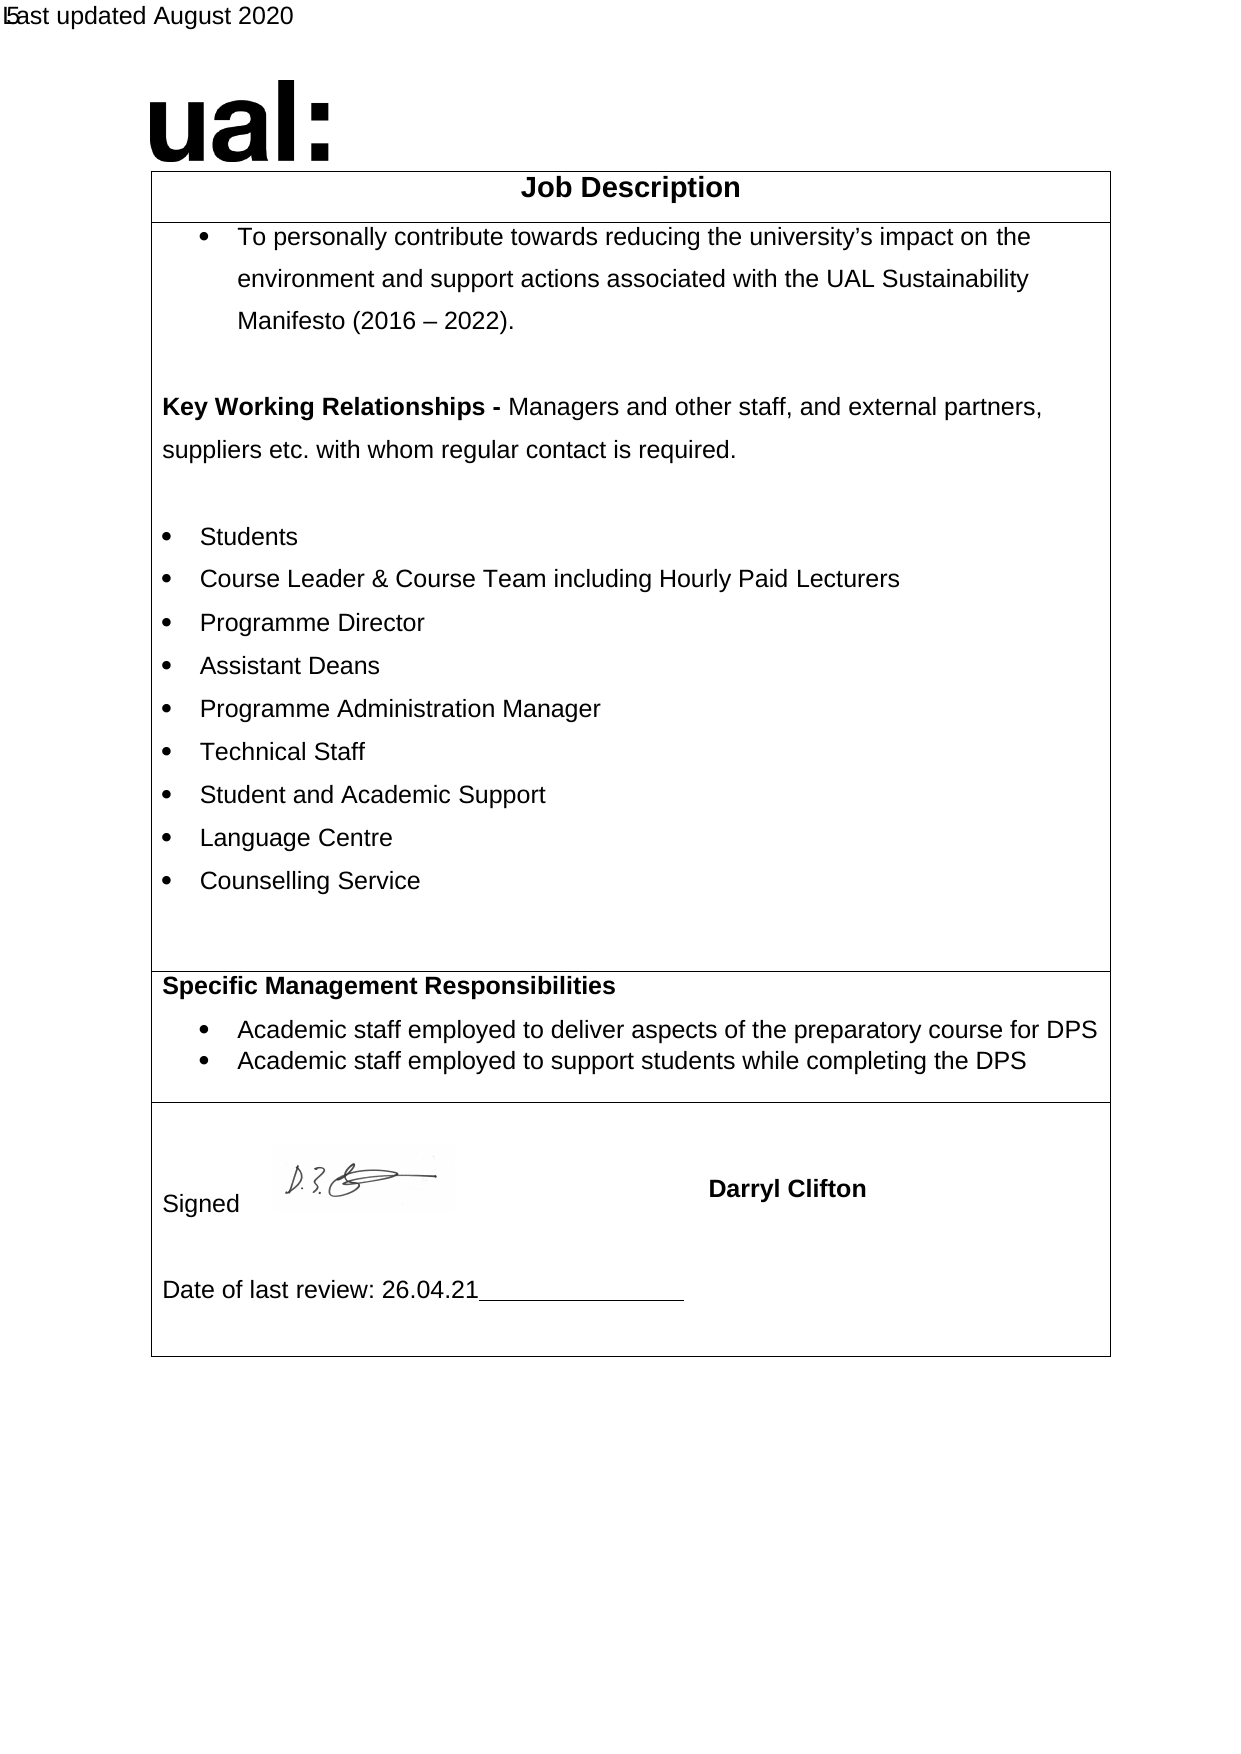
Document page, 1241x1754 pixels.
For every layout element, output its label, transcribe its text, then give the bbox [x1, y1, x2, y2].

table_cell Signed Date of last review: 26.04.21 [152, 1103, 690, 1356]
table_cell To personally contribute towards reducing the university’s impact on the environment and support actions associated with the UAL Sustainability Manifesto (2016 – 2022). Key Working Relationships - Managers and other staff, and external partners, suppliers etc. with whom regular contact is required. Students Course Leader & Course Team including Hourly Paid Lecturers Programme Director Assistant Deans Programme Administration Manager Technical Staff Student and Academic Support Language Centre Counselling Service [152, 223, 1110, 971]
table_header Job Description [152, 172, 1110, 221]
table_cell Specific Management Responsibilities Academic staff employed to deliver aspects of the preparatory course for DPS Academic staff employed to support students while completing the DPS [152, 972, 1110, 1102]
table_cell Darryl Clifton [690, 1103, 1110, 1356]
picture [150, 80, 329, 162]
